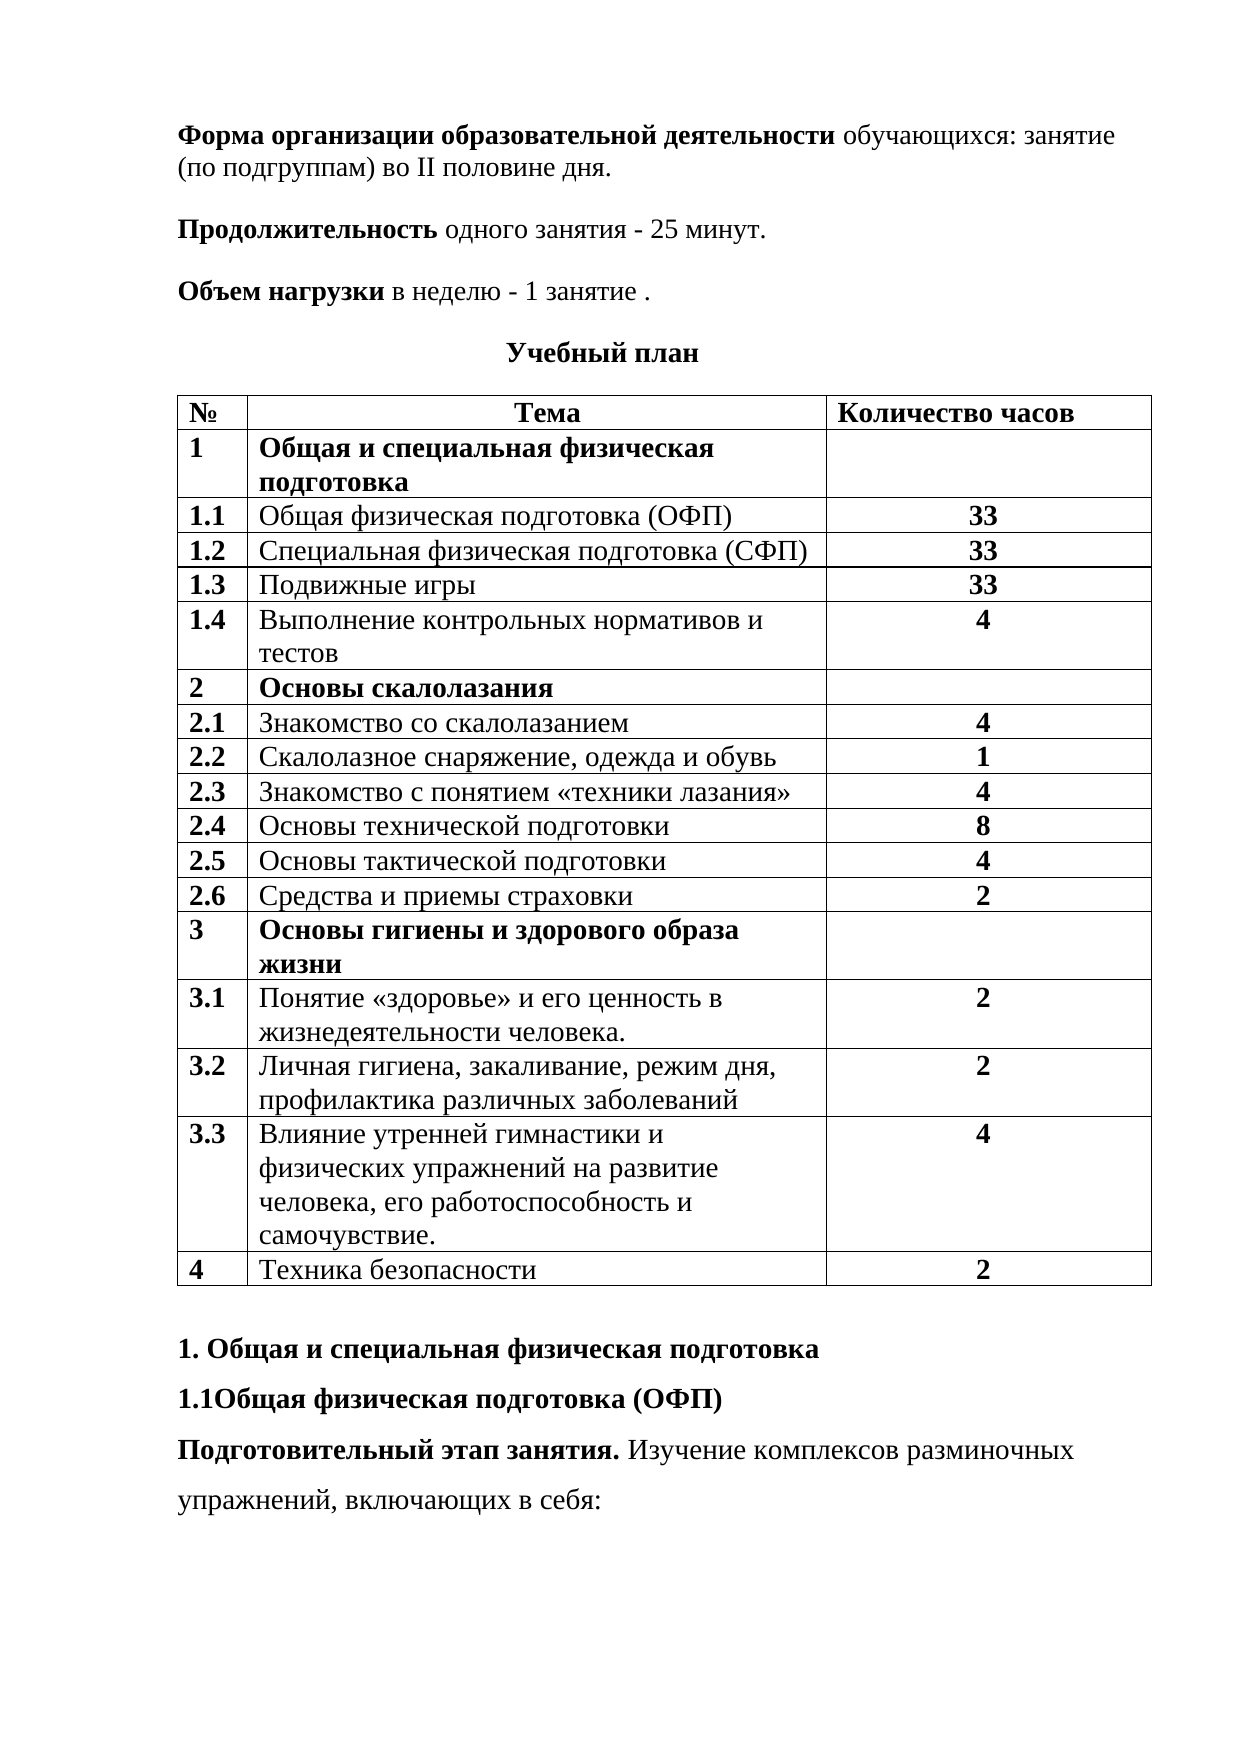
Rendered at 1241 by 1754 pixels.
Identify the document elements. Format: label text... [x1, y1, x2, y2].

text Объем нагрузки в неделю - 1 занятие . [177, 274, 1152, 306]
table_cell 1 [827, 739, 1151, 773]
table_cell 33 [827, 568, 1151, 601]
table_cell Основы гигиены и здорового образа жизни [248, 912, 826, 979]
text Продолжительность одного занятия - 25 минут. [177, 212, 1152, 244]
table_cell Основы технической подготовки [248, 809, 826, 842]
table_cell 3.2 [178, 1049, 247, 1116]
text Форма организации образовательной деятельности обучающихся: занятие (по подгруппам) во II половине дня. [177, 118, 1152, 183]
table_cell [827, 430, 1151, 497]
table_cell 8 [827, 809, 1151, 842]
table_cell Техника безопасности [248, 1252, 826, 1285]
table_cell [827, 670, 1151, 704]
table_cell Знакомство со скалолазанием [248, 705, 826, 738]
table_cell Влияние утренней гимнастики и физических упражнений на развитие человека, его работоспособность и самочувствие. [248, 1117, 826, 1251]
table_header Количество часов [827, 396, 1151, 429]
table_cell 1 [178, 430, 247, 497]
table_cell 2.2 [178, 739, 247, 773]
table_cell 1.3 [178, 568, 247, 601]
table_cell 4 [827, 705, 1151, 738]
table_cell Основы тактической подготовки [248, 843, 826, 877]
table_cell Специальная физическая подготовка (СФП) [248, 533, 826, 566]
table_cell 4 [827, 774, 1151, 807]
table_cell Личная гигиена, закаливание, режим дня, профилактика различных заболеваний [248, 1049, 826, 1116]
table_cell 3.3 [178, 1117, 247, 1251]
table_cell 1.1 [178, 498, 247, 532]
text 1. Общая и специальная физическая подготовка 1.1Общая физическая подготовка (ОФП) Подготовительный этап занятия. Изучение комплексов разминочных упражнений, включающих в себя: [177, 1286, 1152, 1516]
table_cell 2 [827, 1049, 1151, 1116]
table_cell Подвижные игры [248, 568, 826, 601]
table_cell 2.3 [178, 774, 247, 807]
table_cell 2 [827, 878, 1151, 911]
table_cell Средства и приемы страховки [248, 878, 826, 911]
table_cell 2 [827, 1252, 1151, 1285]
table_cell Выполнение контрольных нормативов и тестов [248, 602, 826, 669]
table_cell 4 [827, 602, 1151, 669]
table_cell 2.5 [178, 843, 247, 877]
table_cell Знакомство с понятием «техники лазания» [248, 774, 826, 807]
table_cell Скалолазное снаряжение, одежда и обувь [248, 739, 826, 773]
table_cell [827, 912, 1151, 979]
table_header № [178, 396, 247, 429]
table_cell 2.4 [178, 809, 247, 842]
table_cell 33 [827, 533, 1151, 566]
table_cell Основы скалолазания [248, 670, 826, 704]
table_cell 2 [178, 670, 247, 704]
table_cell Понятие «здоровье» и его ценность в жизнедеятельности человека. [248, 980, 826, 1047]
table_cell Общая и специальная физическая подготовка [248, 430, 826, 497]
table_cell 2.6 [178, 878, 247, 911]
table_cell 4 [827, 843, 1151, 877]
table_cell 33 [827, 498, 1151, 532]
table_cell 2.1 [178, 705, 247, 738]
table_cell 2 [827, 980, 1151, 1047]
table_cell 3 [178, 912, 247, 979]
table_cell Общая физическая подготовка (ОФП) [248, 498, 826, 532]
table_cell 4 [827, 1117, 1151, 1251]
table_cell 1.4 [178, 602, 247, 669]
table_header Тема [248, 396, 826, 429]
table_cell 4 [178, 1252, 247, 1285]
table_cell 3.1 [178, 980, 247, 1047]
text Учебный план [177, 335, 1152, 369]
table_cell 1.2 [178, 533, 247, 566]
